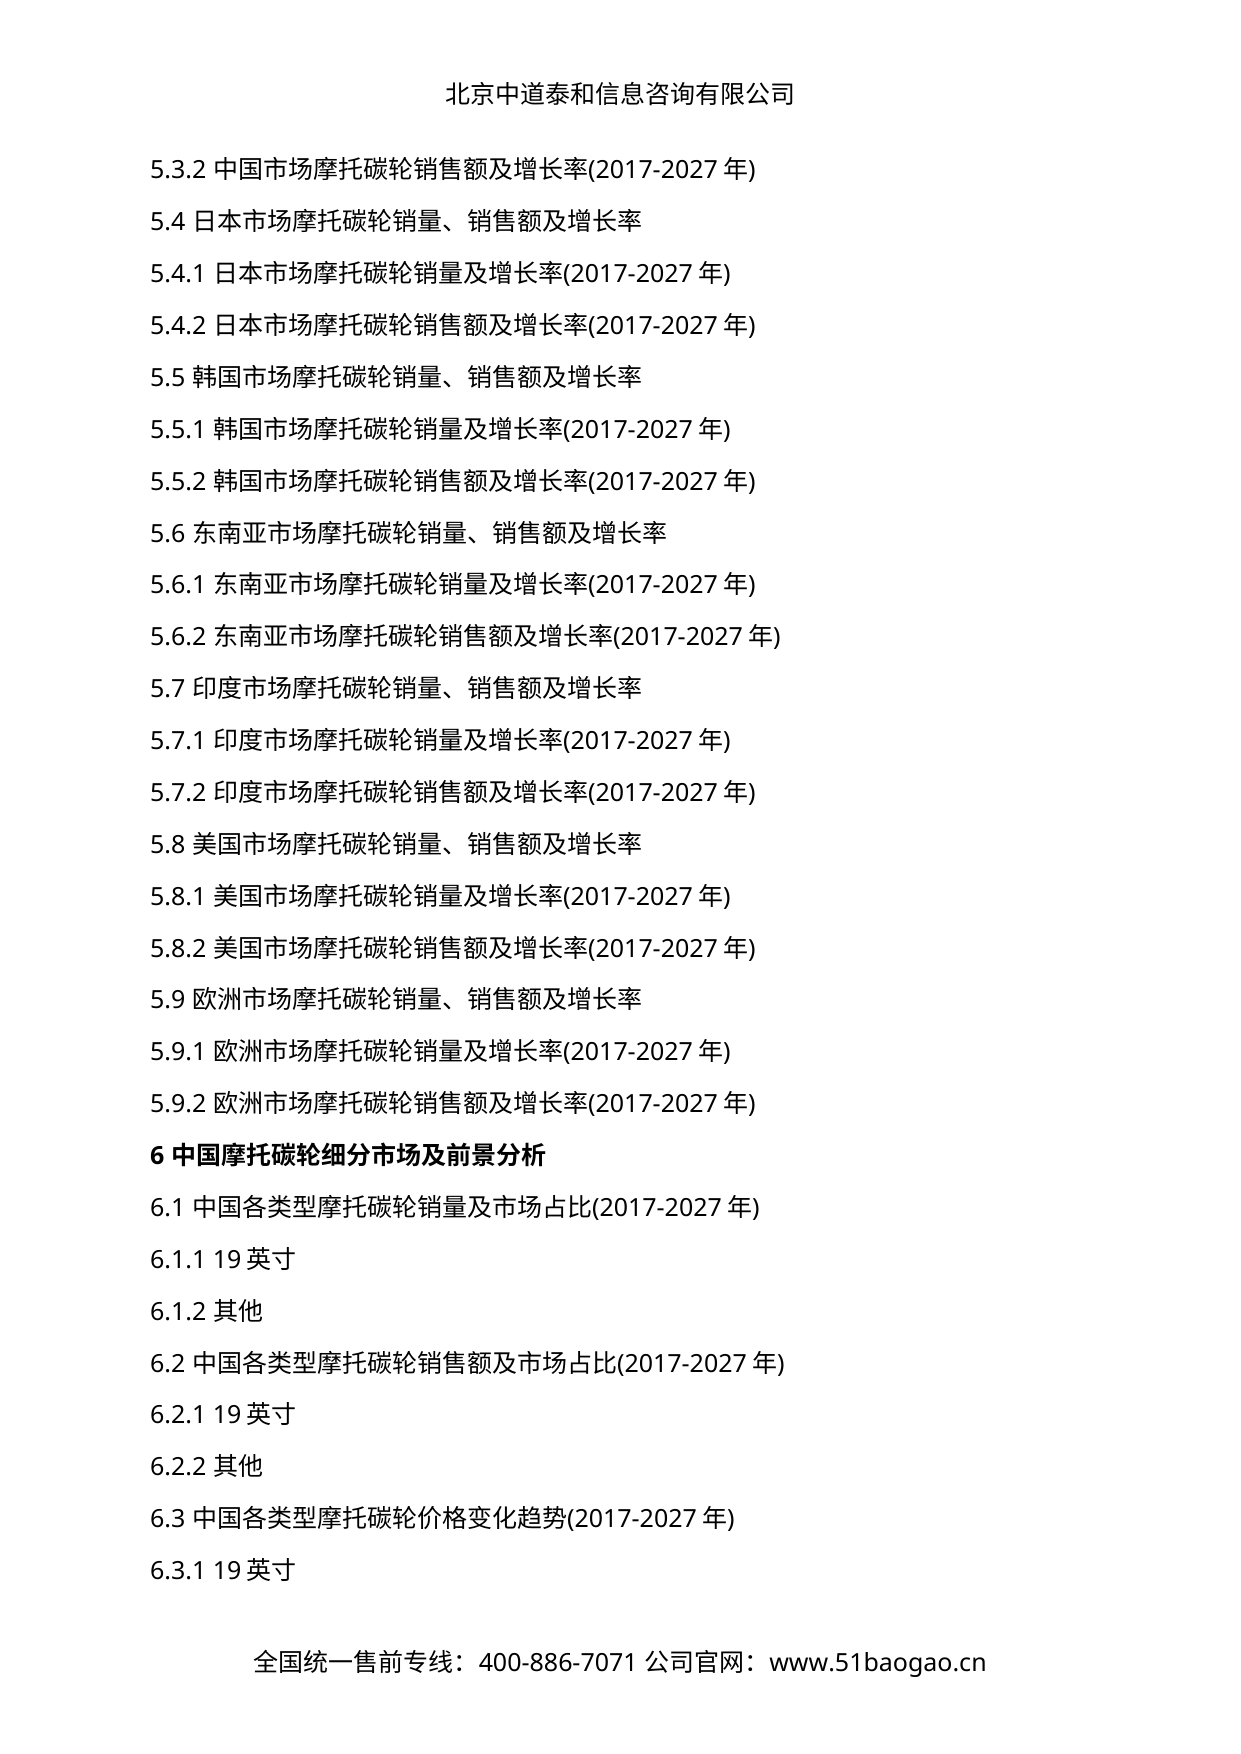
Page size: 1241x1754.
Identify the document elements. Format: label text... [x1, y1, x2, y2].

text 5.8.2 美国市场摩托碳轮销售额及增长率(2017-2027年) [150, 928, 1090, 964]
text 5.7 印度市场摩托碳轮销量、销售额及增长率 [150, 669, 1090, 705]
text 5.7.1 印度市场摩托碳轮销量及增长率(2017-2027年) [150, 721, 1090, 757]
text 6.3.1 19英寸 [150, 1551, 1090, 1587]
text 6.2.1 19英寸 [150, 1395, 1090, 1431]
text 5.4 日本市场摩托碳轮销量、销售额及增长率 [150, 202, 1090, 238]
text 5.8 美国市场摩托碳轮销量、销售额及增长率 [150, 824, 1090, 861]
text 6 中国摩托碳轮细分市场及前景分析 [150, 1136, 1090, 1172]
text 5.9.2 欧洲市场摩托碳轮销售额及增长率(2017-2027年) [150, 1084, 1090, 1120]
text 5.5.2 韩国市场摩托碳轮销售额及增长率(2017-2027年) [150, 461, 1090, 497]
text 5.5.1 韩国市场摩托碳轮销量及增长率(2017-2027年) [150, 409, 1090, 446]
text 5.3.2 中国市场摩托碳轮销售额及增长率(2017-2027年) [150, 150, 1090, 186]
text 5.6.2 东南亚市场摩托碳轮销售额及增长率(2017-2027年) [150, 617, 1090, 653]
text 6.1.1 19英寸 [150, 1239, 1090, 1276]
text 5.6.1 东南亚市场摩托碳轮销量及增长率(2017-2027年) [150, 565, 1090, 601]
text 5.4.2 日本市场摩托碳轮销售额及增长率(2017-2027年) [150, 306, 1090, 342]
text 5.4.1 日本市场摩托碳轮销量及增长率(2017-2027年) [150, 254, 1090, 290]
text 6.1 中国各类型摩托碳轮销量及市场占比(2017-2027年) [150, 1187, 1090, 1224]
text 6.2.2 其他 [150, 1447, 1090, 1483]
text 5.5 韩国市场摩托碳轮销量、销售额及增长率 [150, 357, 1090, 394]
text 6.1.2 其他 [150, 1291, 1090, 1327]
text 5.7.2 印度市场摩托碳轮销售额及增长率(2017-2027年) [150, 772, 1090, 809]
text 5.8.1 美国市场摩托碳轮销量及增长率(2017-2027年) [150, 876, 1090, 912]
text 6.3 中国各类型摩托碳轮价格变化趋势(2017-2027年) [150, 1499, 1090, 1535]
text 5.9.1 欧洲市场摩托碳轮销量及增长率(2017-2027年) [150, 1032, 1090, 1068]
text 6.2 中国各类型摩托碳轮销售额及市场占比(2017-2027年) [150, 1343, 1090, 1379]
text 5.9 欧洲市场摩托碳轮销量、销售额及增长率 [150, 980, 1090, 1016]
text 5.6 东南亚市场摩托碳轮销量、销售额及增长率 [150, 513, 1090, 549]
